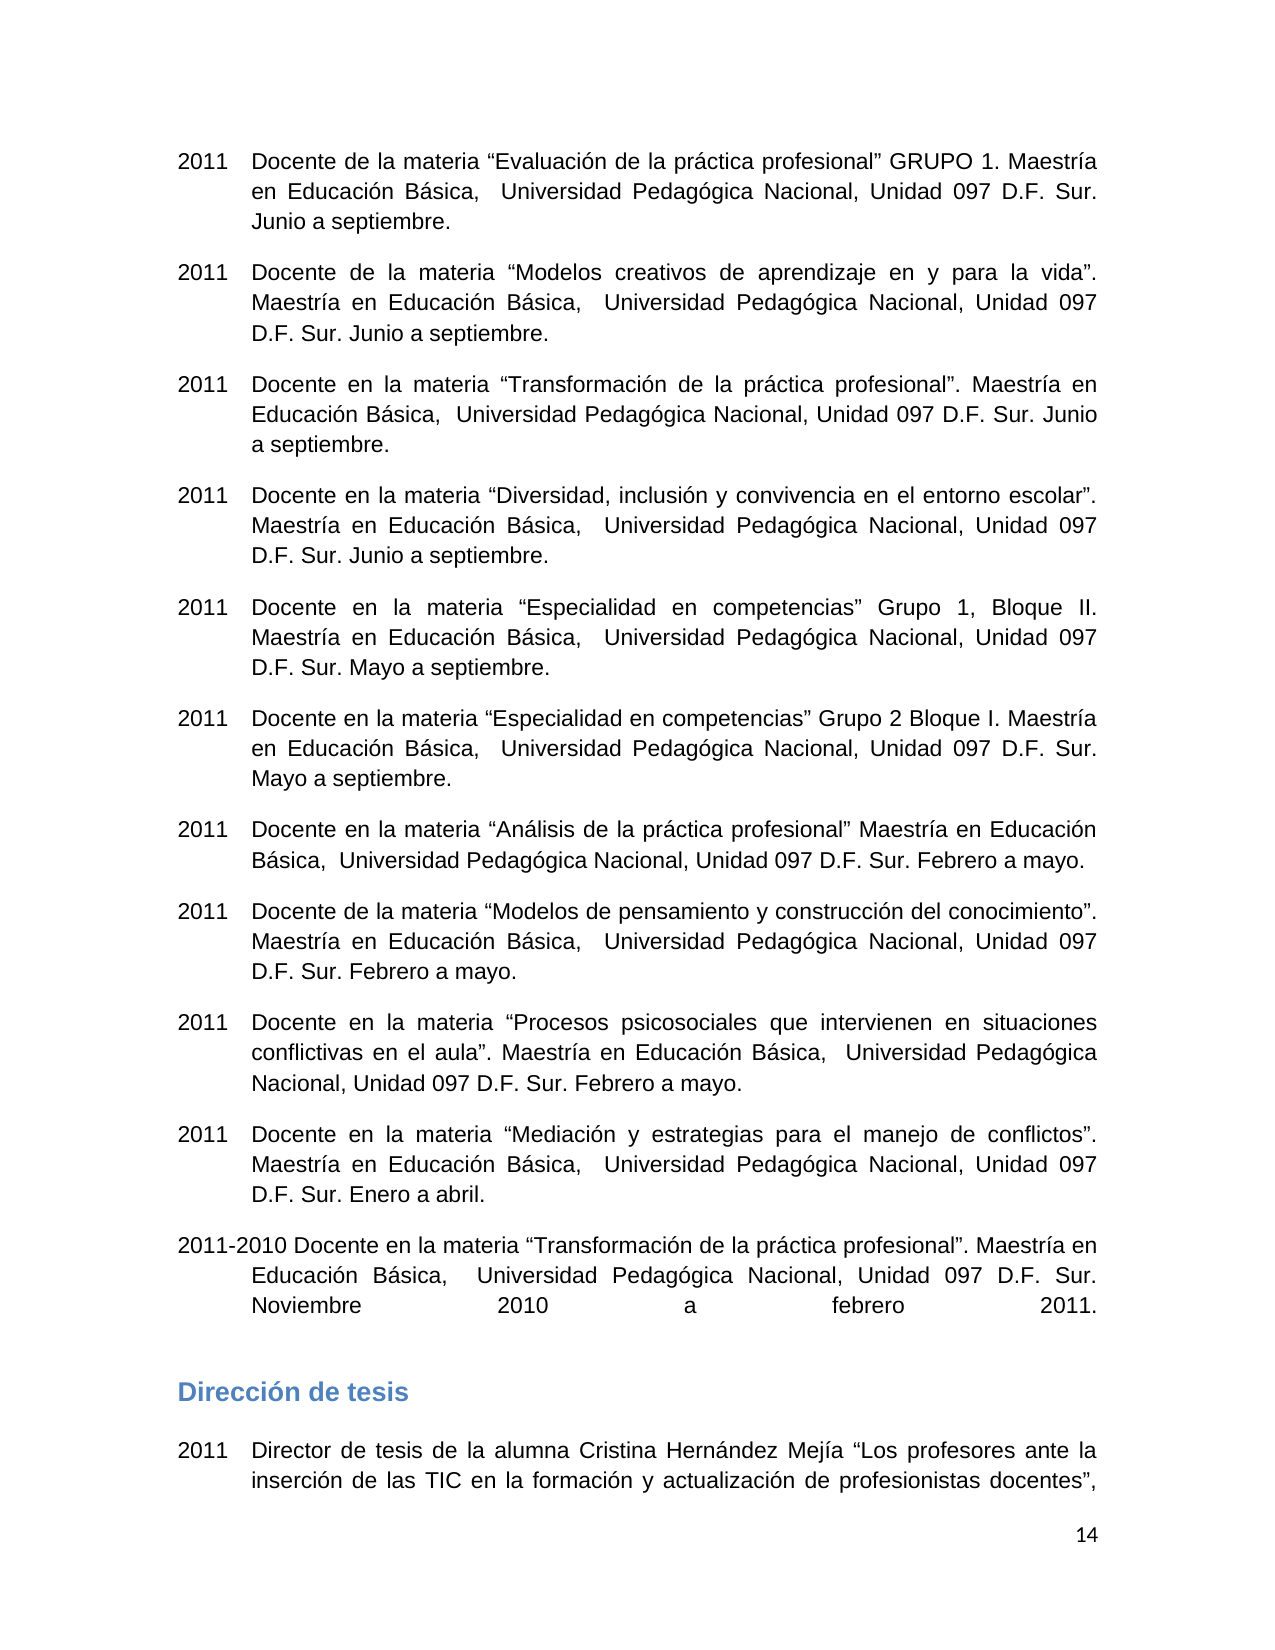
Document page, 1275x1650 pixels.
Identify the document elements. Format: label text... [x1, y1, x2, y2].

text 2011 Docente de la materia “Evaluación de la práctica profesional” GRUPO 1. Maestría en Educación Básica, Universidad Pedagógica Nacional, Unidad 097 D.F. Sur. Junio a septiembre. [177, 148, 1098, 234]
text 2011 Docente de la materia “Modelos de pensamiento y construcción del conocimiento”. Maestría en Educación Básica, Universidad Pedagógica Nacional, Unidad 097 D.F. Sur. Febrero a mayo. [177, 898, 1098, 984]
text 2011 Docente en la materia “Transformación de la práctica profesional”. Maestría en Educación Básica, Universidad Pedagógica Nacional, Unidad 097 D.F. Sur. Junio a septiembre. [177, 371, 1098, 457]
text 2011 Docente en la materia “Análisis de la práctica profesional” Maestría en Educación Básica, Universidad Pedagógica Nacional, Unidad 097 D.F. Sur. Febrero a mayo. [177, 816, 1098, 873]
text 2011 Docente en la materia “Especialidad en competencias” Grupo 2 Bloque I. Maestría en Educación Básica, Universidad Pedagógica Nacional, Unidad 097 D.F. Sur. Mayo a septiembre. [177, 705, 1098, 792]
subtitle Dirección de tesis [177, 1376, 1098, 1407]
text 2011 Docente en la materia “Diversidad, inclusión y convivencia en el entorno escolar”. Maestría en Educación Básica, Universidad Pedagógica Nacional, Unidad 097 D.F. Sur. Junio a septiembre. [177, 482, 1098, 569]
text 2011 Docente de la materia “Modelos creativos de aprendizaje en y para la vida”. Maestría en Educación Básica, Universidad Pedagógica Nacional, Unidad 097 D.F. Sur. Junio a septiembre. [177, 259, 1098, 346]
text 2011 Docente en la materia “Procesos psicosociales que intervienen en situaciones conflictivas en el aula”. Maestría en Educación Básica, Universidad Pedagógica Nacional, Unidad 097 D.F. Sur. Febrero a mayo. [177, 1009, 1098, 1096]
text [177, 1437, 1098, 1493]
text 2011 Docente en la materia “Mediación y estrategias para el manejo de conflictos”. Maestría en Educación Básica, Universidad Pedagógica Nacional, Unidad 097 D.F. Sur. Enero a abril. [177, 1121, 1098, 1207]
text 2011-2010 Docente en la materia “Transformación de la práctica profesional”. Maestría en Educación Básica, Universidad Pedagógica Nacional, Unidad 097 D.F. Sur. Noviembre 2010 a febrero 2011. [177, 1232, 1098, 1351]
text 2011 Docente en la materia “Especialidad en competencias” Grupo 1, Bloque II. Maestría en Educación Básica, Universidad Pedagógica Nacional, Unidad 097 D.F. Sur. Mayo a septiembre. [177, 593, 1098, 680]
